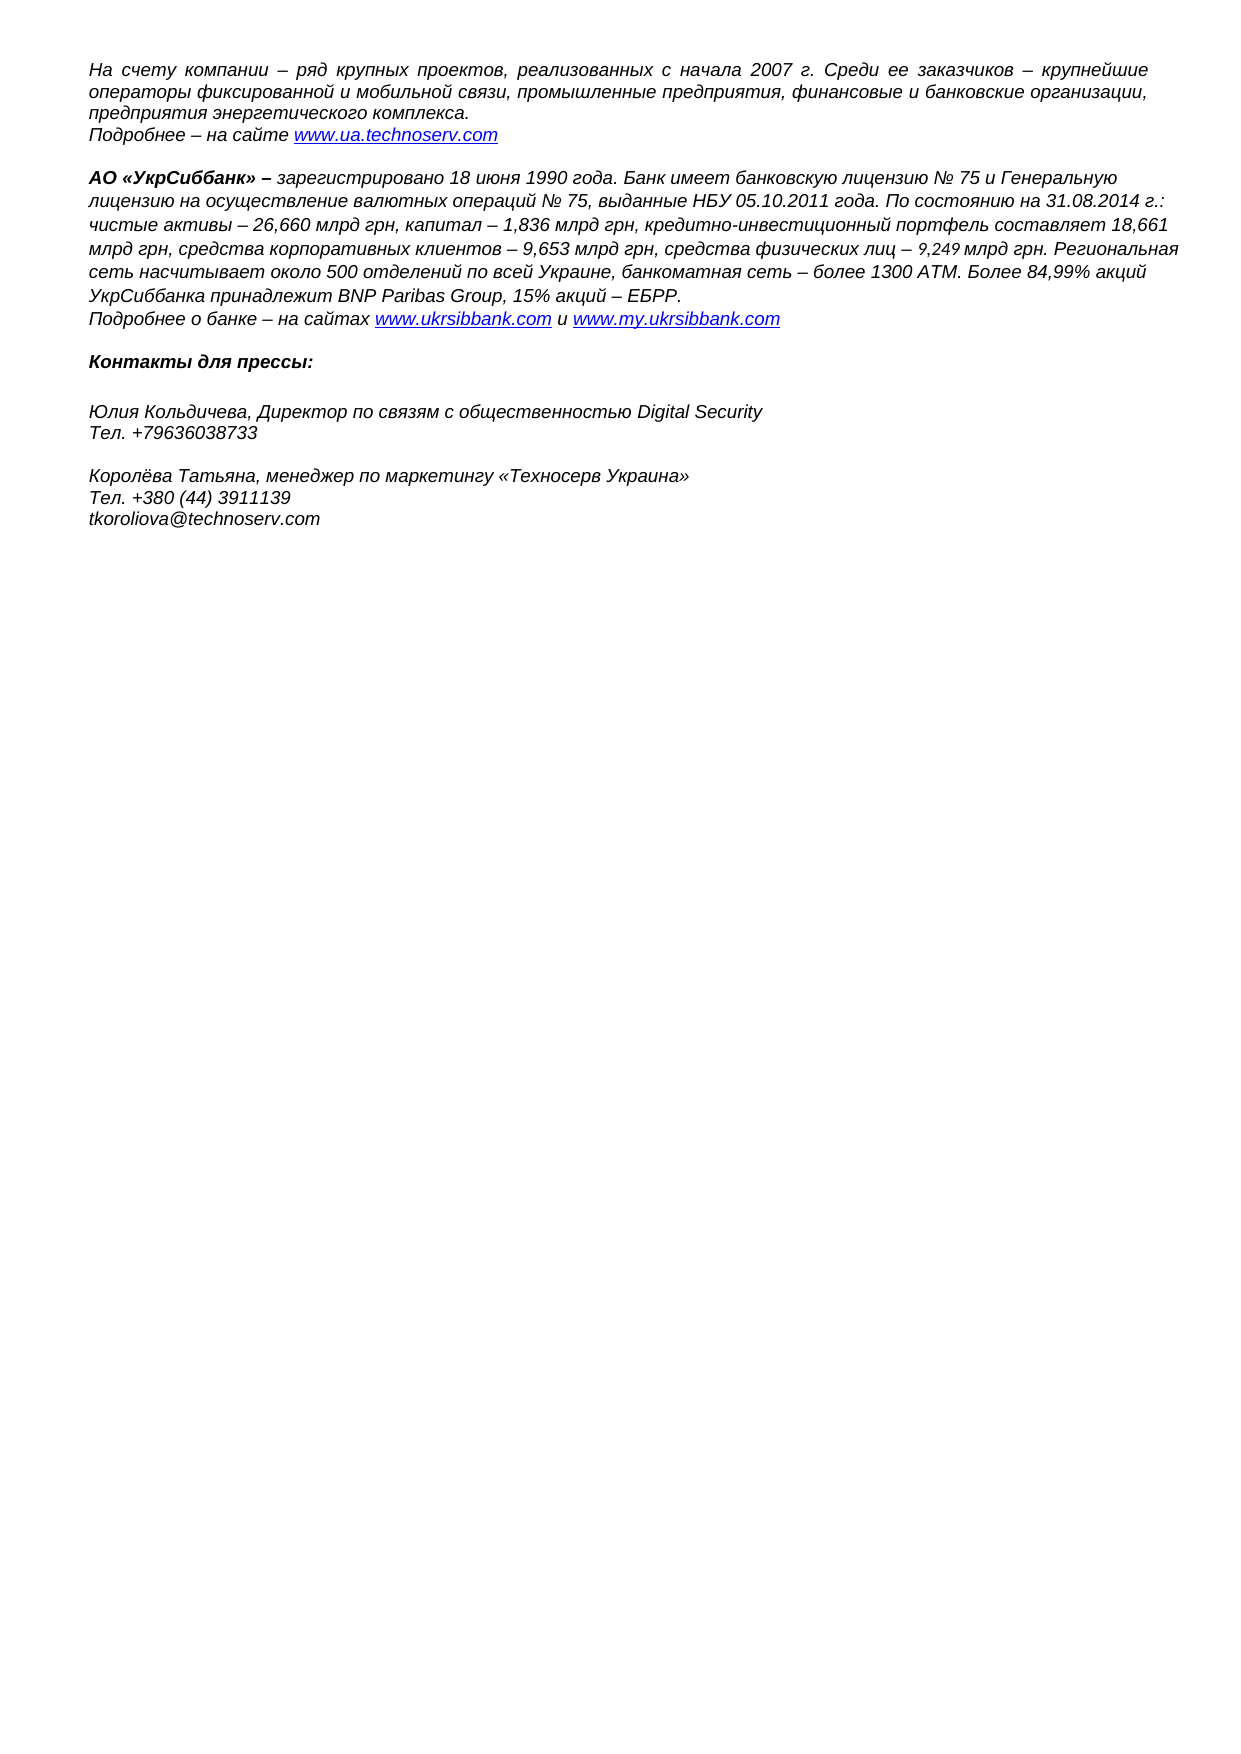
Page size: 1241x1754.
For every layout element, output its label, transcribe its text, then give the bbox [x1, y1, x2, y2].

text Королёва Татьяна, менеджер по маркетингу «Техносерв Украина» [89, 465, 1149, 487]
text Подробнее о банке – на сайтах www.ukrsibbank.com и www.my.ukrsibbank.com [89, 308, 1149, 329]
text АО «УкрСиббанк» – зарегистрировано 18 июня 1990 года. Банк имеет банковскую лицензию № 75 и Генеральную лицензию на осуществление валютных операций № 75, выданные НБУ 05.10.2011 года. По состоянию на 31.08.2014 г.: чистые активы – 26,660 млрд грн, капитал – 1,836 млрд грн, кредитно-инвестиционный портфель составляет 18,661 млрд грн, средства корпоративных клиентов – 9,653 млрд грн, средства физических лиц – 9,249 млрд грн. Региональная сеть насчитывает около 500 отделений по всей Украине, банкоматная сеть – более 1300 АТМ. Более 84,99% акций УкрСиббанка принадлежит BNP Paribas Group, 15% акций – ЕБРР. [89, 167, 1181, 306]
text Тел. +380 (44) 3911139 tkoroliova@technoserv.com [89, 487, 1149, 530]
text Контакты для прессы: [89, 351, 1149, 372]
text На счету компании – ряд крупных проектов, реализованных с начала 2007 г. Среди ее заказчиков – крупнейшие операторы фиксированной и мобильной связи, промышленные предприятия, финансовые и банковские организации, предприятия энергетического комплекса. [89, 59, 1149, 124]
text Тел. +79636038733 [89, 422, 1149, 443]
text Подробнее – на сайте www.ua.technoserv.com [89, 124, 1149, 145]
text Юлия Кольдичева, Директор по связям с общественностью Digital Security [89, 400, 1181, 422]
